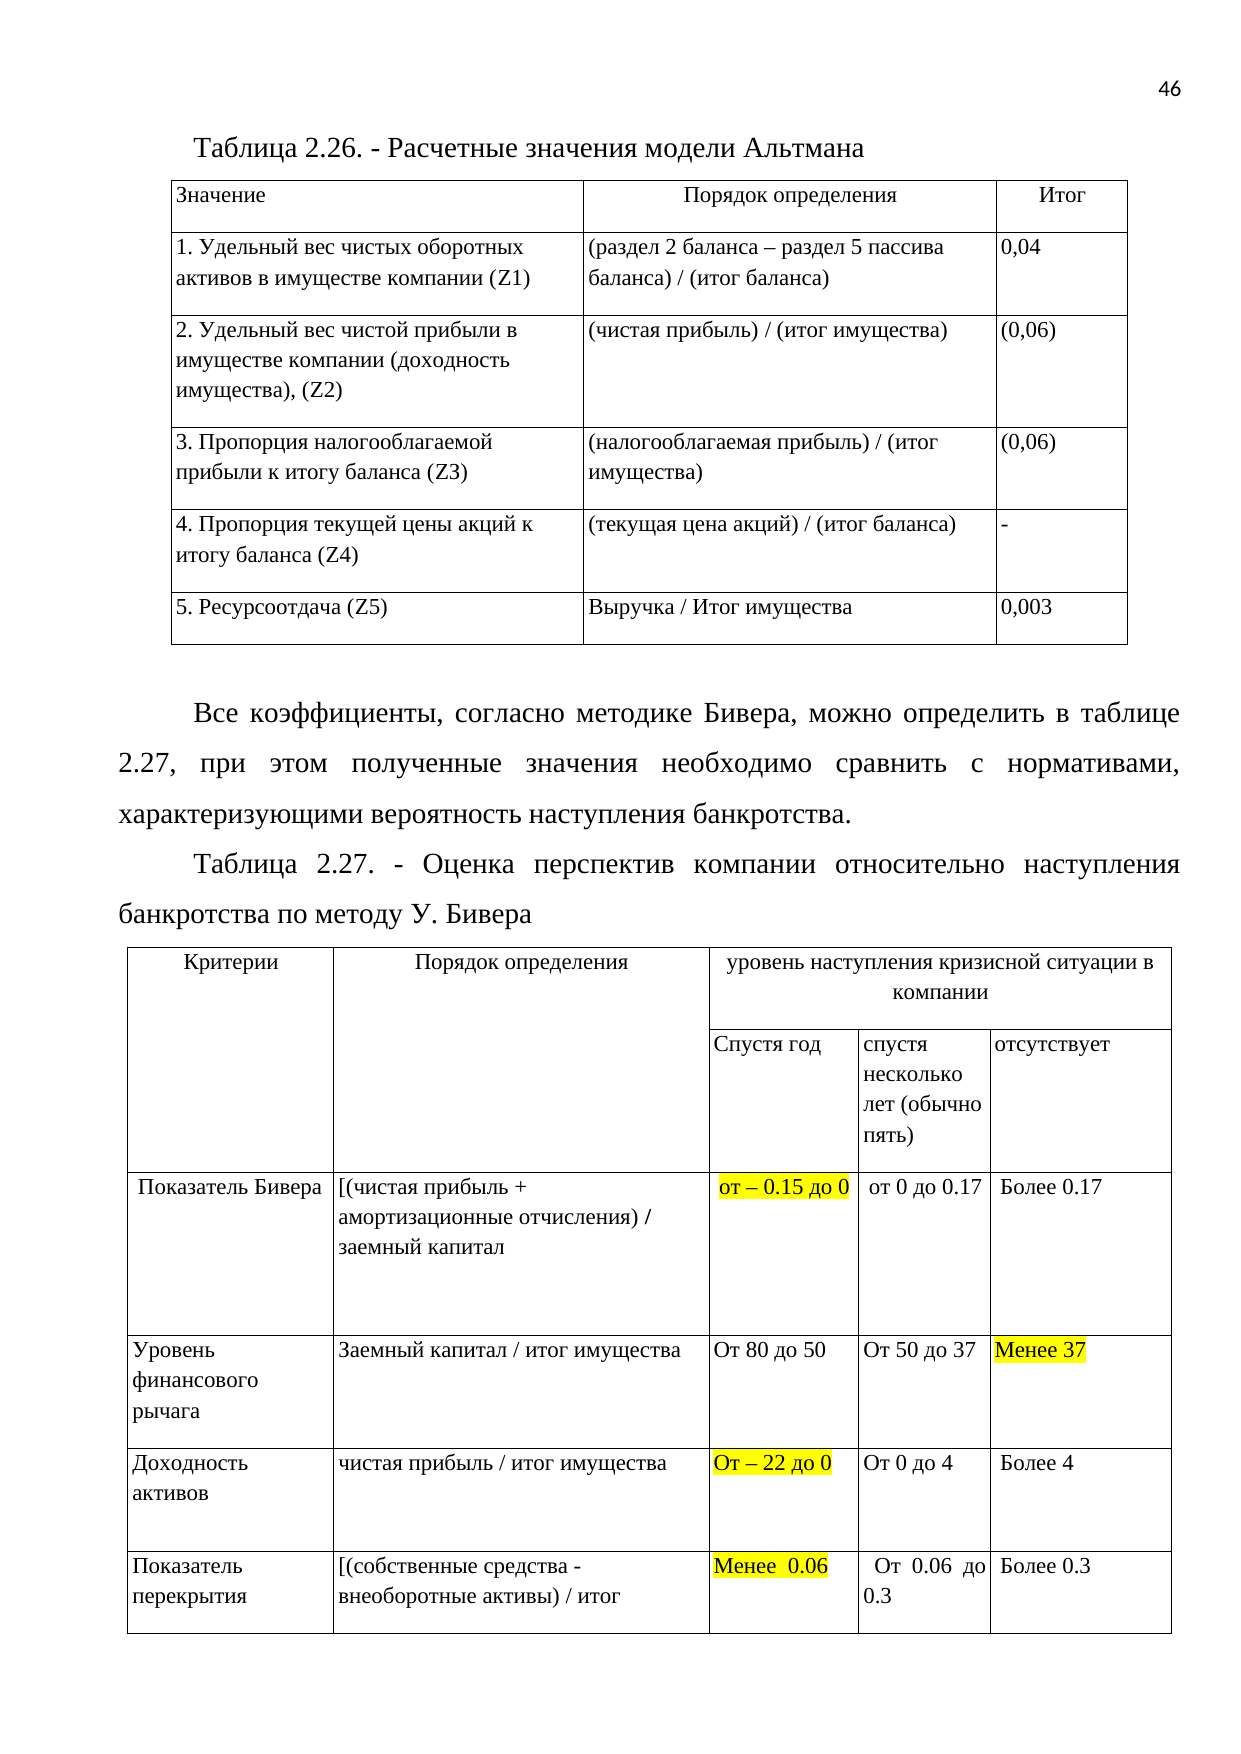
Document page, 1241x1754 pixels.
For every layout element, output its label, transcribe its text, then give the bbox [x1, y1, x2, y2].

table_cell От 0.06 до 0.3 [859, 1552, 990, 1633]
table_cell 4. Пропорция текущей цены акций к итогу баланса (Z4) [172, 510, 583, 592]
table_cell От 50 до 37 [859, 1336, 990, 1448]
table_header Порядок определения [334, 948, 709, 1172]
table_cell 5. Ресурсоотдача (Z5) [172, 593, 583, 644]
table_cell От – 22 до 0 [710, 1449, 858, 1551]
table_cell от – 0.15 до 0 [710, 1173, 858, 1335]
text Таблица 2.26. - Расчетные значения модели Альтмана [118, 130, 1181, 163]
table_cell Более 0.3 [991, 1552, 1171, 1633]
table_cell - [997, 510, 1127, 592]
table_cell Менее 37 [991, 1336, 1171, 1448]
table_cell 1. Удельный вес чистых оборотных активов в имуществе компании (Z1) [172, 233, 583, 314]
table_cell Уровень финансового рычага [128, 1336, 333, 1448]
table_cell [(чистая прибыль + амортизационные отчисления) / заемный капитал [334, 1173, 709, 1335]
table_cell (раздел 2 баланса – раздел 5 пассива баланса) / (итог баланса) [584, 233, 996, 314]
table_cell (чистая прибыль) / (итог имущества) [584, 316, 996, 427]
table_cell (налогооблагаемая прибыль) / (итог имущества) [584, 428, 996, 509]
table_cell (текущая цена акций) / (итог баланса) [584, 510, 996, 592]
table_cell 0,003 [997, 593, 1127, 644]
table_cell Более 0.17 [991, 1173, 1171, 1335]
text Все коэффициенты, согласно методике Бивера, можно определить в таблице 2.27, при этом полученные значения необходимо сравнить с нормативами, характеризующими вероятность наступления банкротства. [118, 695, 1181, 829]
table_cell (0,06) [997, 428, 1127, 509]
table_cell Выручка / Итог имущества [584, 593, 996, 644]
table_header Итог [997, 181, 1127, 232]
table_cell от 0 до 0.17 [859, 1173, 990, 1335]
table_cell чистая прибыль / итог имущества [334, 1449, 709, 1551]
table_cell Спустя год [710, 1030, 858, 1172]
table_cell От 0 до 4 [859, 1449, 990, 1551]
table_cell 0,04 [997, 233, 1127, 314]
text Таблица 2.27. - Оценка перспектив компании относительно наступления банкротства по методу У. Бивера [118, 846, 1181, 930]
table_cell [334, 1552, 709, 1633]
table_header уровень наступления кризисной ситуации в компании [710, 948, 1171, 1029]
table_cell (0,06) [997, 316, 1127, 427]
table_header Критерии [128, 948, 333, 1172]
table_cell От 80 до 50 [710, 1336, 858, 1448]
table_cell Заемный капитал / итог имущества [334, 1336, 709, 1448]
table_cell спустя несколько лет (обычно пять) [859, 1030, 990, 1172]
table_cell Доходность активов [128, 1449, 333, 1551]
table_cell отсутствует [991, 1030, 1171, 1172]
table_cell Менее 0.06 [710, 1552, 858, 1633]
table_cell Более 4 [991, 1449, 1171, 1551]
table_cell 2. Удельный вес чистой прибыли в имуществе компании (доходность имущества), (Z2) [172, 316, 583, 427]
table_cell 3. Пропорция налогооблагаемой прибыли к итогу баланса (ZЗ) [172, 428, 583, 509]
table_header Значение [172, 181, 583, 232]
table_header Порядок определения [584, 181, 996, 232]
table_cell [128, 1552, 333, 1633]
table_cell Показатель Бивера [128, 1173, 333, 1335]
